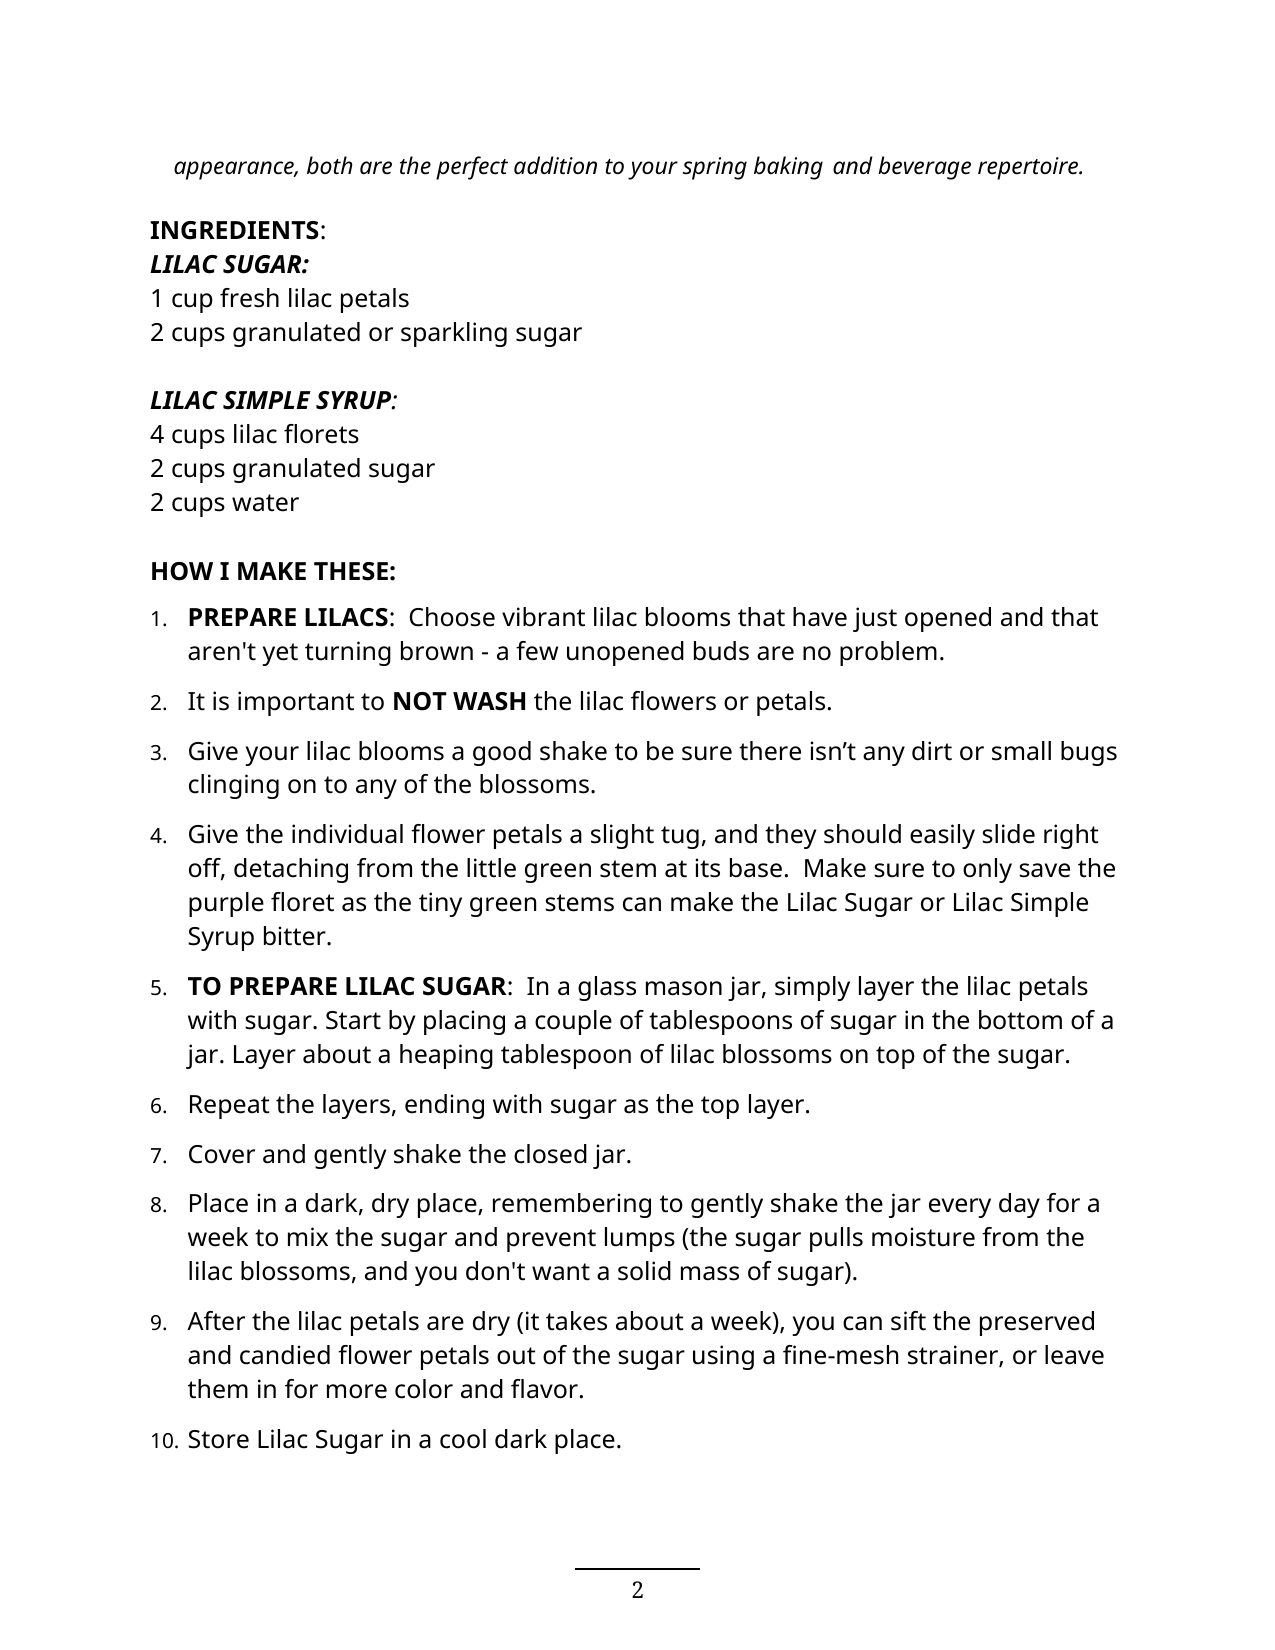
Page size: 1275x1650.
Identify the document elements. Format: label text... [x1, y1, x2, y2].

list PREPARE LILACS: Choose vibrant lilac blooms that have just opened and that aren't yet turning brown - a few unopened buds are no problem. [150, 600, 1125, 668]
text 4 cups lilac florets [150, 417, 1125, 451]
list Place in a dark, dry place, remembering to gently shake the jar every day for a week to mix the sugar and prevent lumps (the sugar pulls moisture from the lilac blossoms, and you don't want a solid mass of sugar). [150, 1186, 1125, 1288]
text INGREDIENTS: [150, 212, 1125, 247]
text 2 cups water [150, 485, 1125, 519]
text LILAC SIMPLE SYRUP: [150, 383, 1125, 417]
list Repeat the layers, ending with sugar as the top layer. [150, 1087, 1125, 1121]
list Cover and gently shake the closed jar. [150, 1136, 1125, 1170]
text 2 cups granulated or sparkling sugar [150, 315, 1125, 349]
list Give your lilac blooms a good shake to be sure there isn’t any dirt or small bugs clinging on to any of the blossoms. [150, 733, 1125, 801]
text 1 cup fresh lilac petals [150, 281, 1125, 315]
list Give the individual flower petals a slight tug, and they should easily slide right off, detaching from the little green stem at its base. Make sure to only save the purple floret as the tiny green stems can make the Lilac Sugar or Lilac Simple Syrup bitter. [150, 817, 1125, 953]
list After the lilac petals are dry (it takes about a week), you can sift the preserved and candied flower petals out of the sugar using a fine-mesh strainer, or leave them in for more color and flavor. [150, 1304, 1125, 1406]
text LILAC SUGAR: [150, 247, 1125, 281]
text 2 cups granulated sugar [150, 451, 1125, 485]
text HOW I MAKE THESE: [150, 519, 1125, 587]
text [150, 150, 1125, 212]
list TO PREPARE LILAC SUGAR: In a glass mason jar, simply layer the lilac petals with sugar. Start by placing a couple of tablespoons of sugar in the bottom of a jar. Layer about a heaping tablespoon of lilac blossoms on top of the sugar. [150, 969, 1125, 1071]
list It is important to NOT WASH the lilac flowers or petals. [150, 683, 1125, 717]
list Store Lilac Sugar in a cool dark place. [150, 1422, 1125, 1456]
